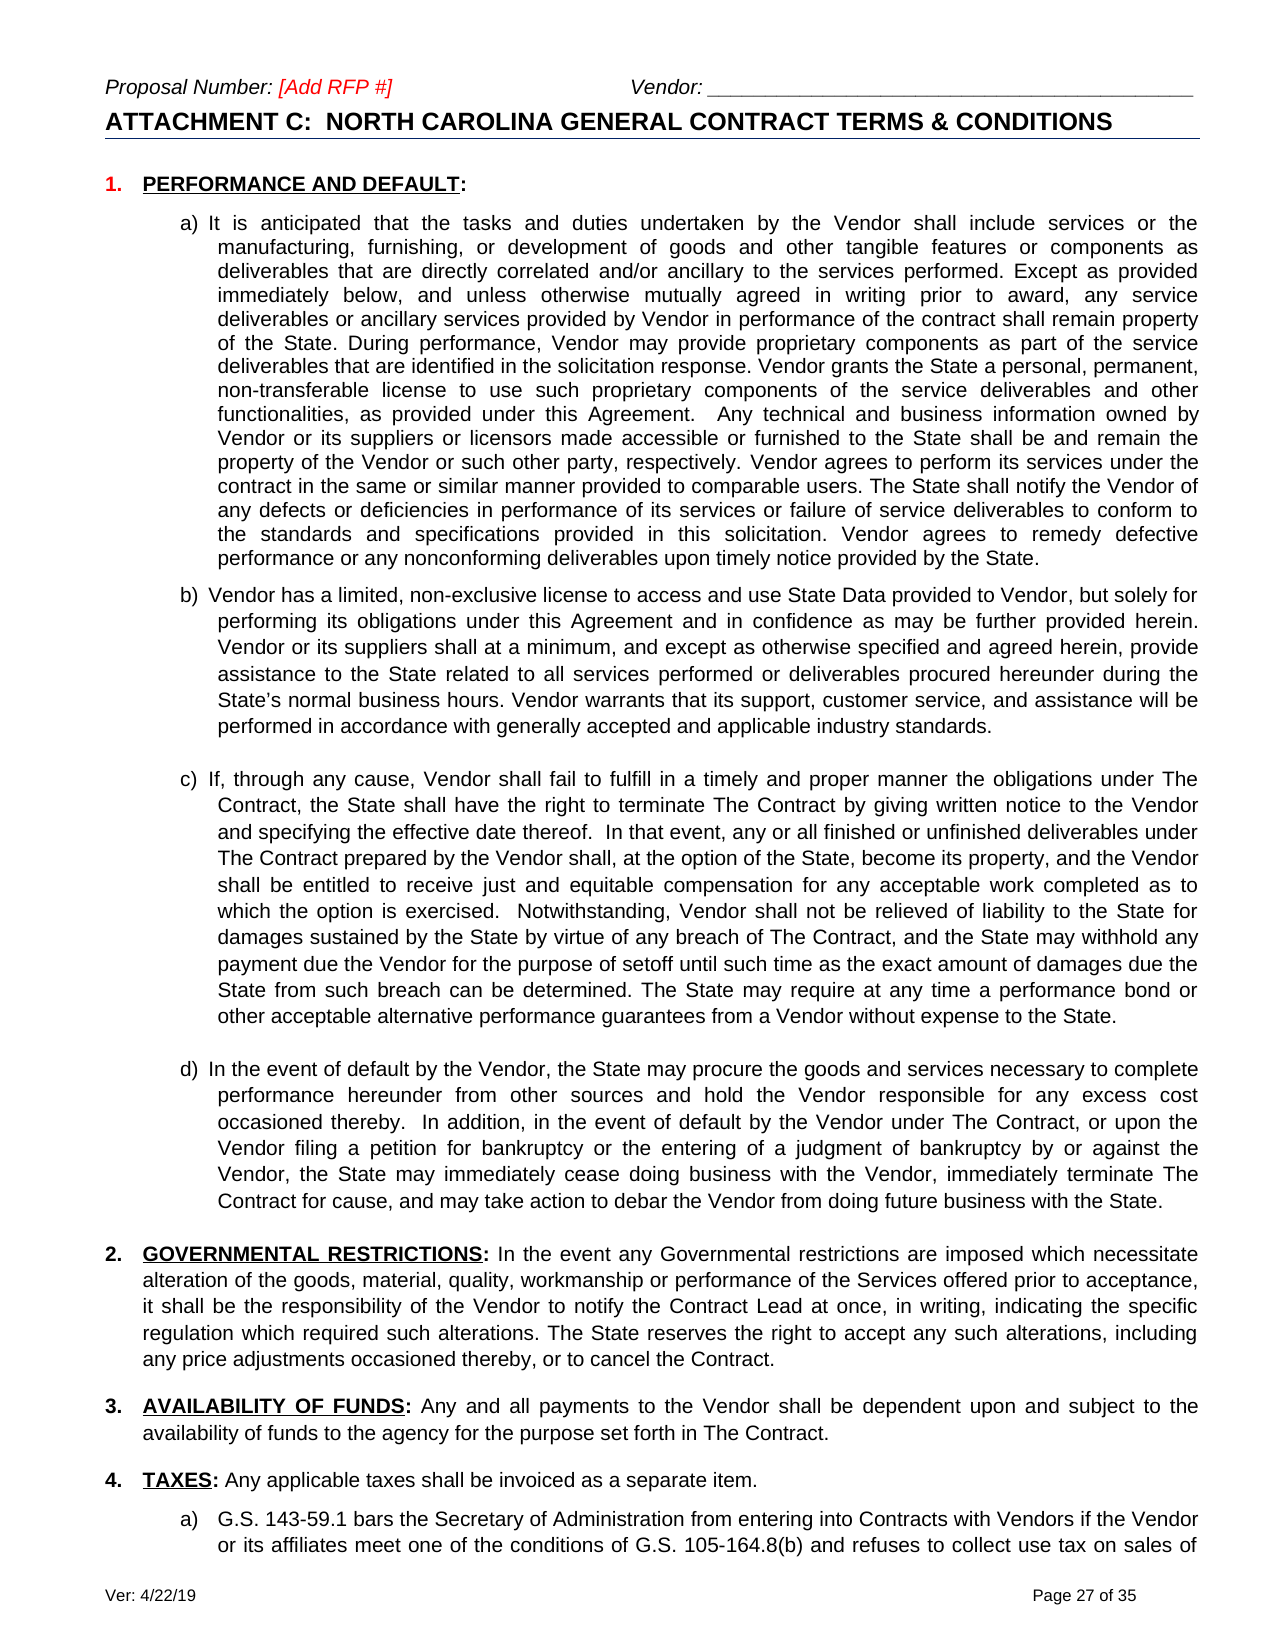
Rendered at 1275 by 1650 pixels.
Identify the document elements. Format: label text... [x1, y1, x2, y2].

list AVAILABILITY OF FUNDS: Any and all payments to the Vendor shall be dependent upon and subject to the availability of funds to the agency for the purpose set forth in The Contract. [105, 1394, 1200, 1444]
list PERFORMANCE AND DEFAULT: [105, 172, 1200, 196]
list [180, 1506, 1200, 1557]
list TAXES: Any applicable taxes shall be invoiced as a separate item. [105, 1467, 1200, 1491]
list GOVERNMENTAL RESTRICTIONS: In the event any Governmental restrictions are imposed which necessitate alteration of the goods, material, quality, workmanship or performance of the Services offered prior to acceptance, it shall be the responsibility of the Vendor to notify the Contract Lead at once, in writing, indicating the specific regulation which required such alterations. The State reserves the right to accept any such alterations, including any price adjustments occasioned thereby, or to cancel the Contract. [105, 1241, 1200, 1371]
list Vendor has a limited, non-exclusive license to access and use State Data provided to Vendor, but solely for performing its obligations under this Agreement and in confidence as may be further provided herein. Vendor or its suppliers shall at a minimum, and except as otherwise specified and agreed herein, provide assistance to the State related to all services performed or deliverables procured hereunder during the State’s normal business hours. Vendor warrants that its support, customer service, and assistance will be performed in accordance with generally accepted and applicable industry standards. [180, 582, 1200, 738]
subtitle ATTACHMENT C: NORTH CAROLINA GENERAL CONTRACT TERMS & CONDITIONS [105, 107, 1200, 138]
list If, through any cause, Vendor shall fail to fulfill in a timely and proper manner the obligations under The Contract, the State shall have the right to terminate The Contract by giving written notice to the Vendor and specifying the effective date thereof. In that event, any or all finished or unfinished deliverables under The Contract prepared by the Vendor shall, at the option of the State, become its property, and the Vendor shall be entitled to receive just and equitable compensation for any acceptable work completed as to which the option is exercised. Notwithstanding, Vendor shall not be relieved of liability to the State for damages sustained by the State by virtue of any breach of The Contract, and the State may withhold any payment due the Vendor for the purpose of setoff until such time as the exact amount of damages due the State from such breach can be determined. The State may require at any time a performance bond or other acceptable alternative performance guarantees from a Vendor without expense to the State. [180, 767, 1200, 1028]
list In the event of default by the Vendor, the State may procure the goods and services necessary to complete performance hereunder from other sources and hold the Vendor responsible for any excess cost occasioned thereby. In addition, in the event of default by the Vendor under The Contract, or upon the Vendor filing a petition for bankruptcy or the entering of a judgment of bankruptcy by or against the Vendor, the State may immediately cease doing business with the Vendor, immediately terminate The Contract for cause, and may take action to debar the Vendor from doing future business with the State. [180, 1057, 1200, 1213]
list It is anticipated that the tasks and duties undertaken by the Vendor shall include services or the manufacturing, furnishing, or development of goods and other tangible features or components as deliverables that are directly correlated and/or ancillary to the services performed. Except as provided immediately below, and unless otherwise mutually agreed in writing prior to award, any service deliverables or ancillary services provided by Vendor in performance of the contract shall remain property of the State. During performance, Vendor may provide proprietary components as part of the service deliverables that are identified in the solicitation response. Vendor grants the State a personal, permanent, non-transferable license to use such proprietary components of the service deliverables and other functionalities, as provided under this Agreement. Any technical and business information owned by Vendor or its suppliers or licensors made accessible or furnished to the State shall be and remain the property of the Vendor or such other party, respectively. Vendor agrees to perform its services under the contract in the same or similar manner provided to comparable users. The State shall notify the Vendor of any defects or deficiencies in performance of its services or failure of service deliverables to conform to the standards and specifications provided in this solicitation. Vendor agrees to remedy defective performance or any nonconforming deliverables upon timely notice provided by the State. [180, 211, 1200, 570]
